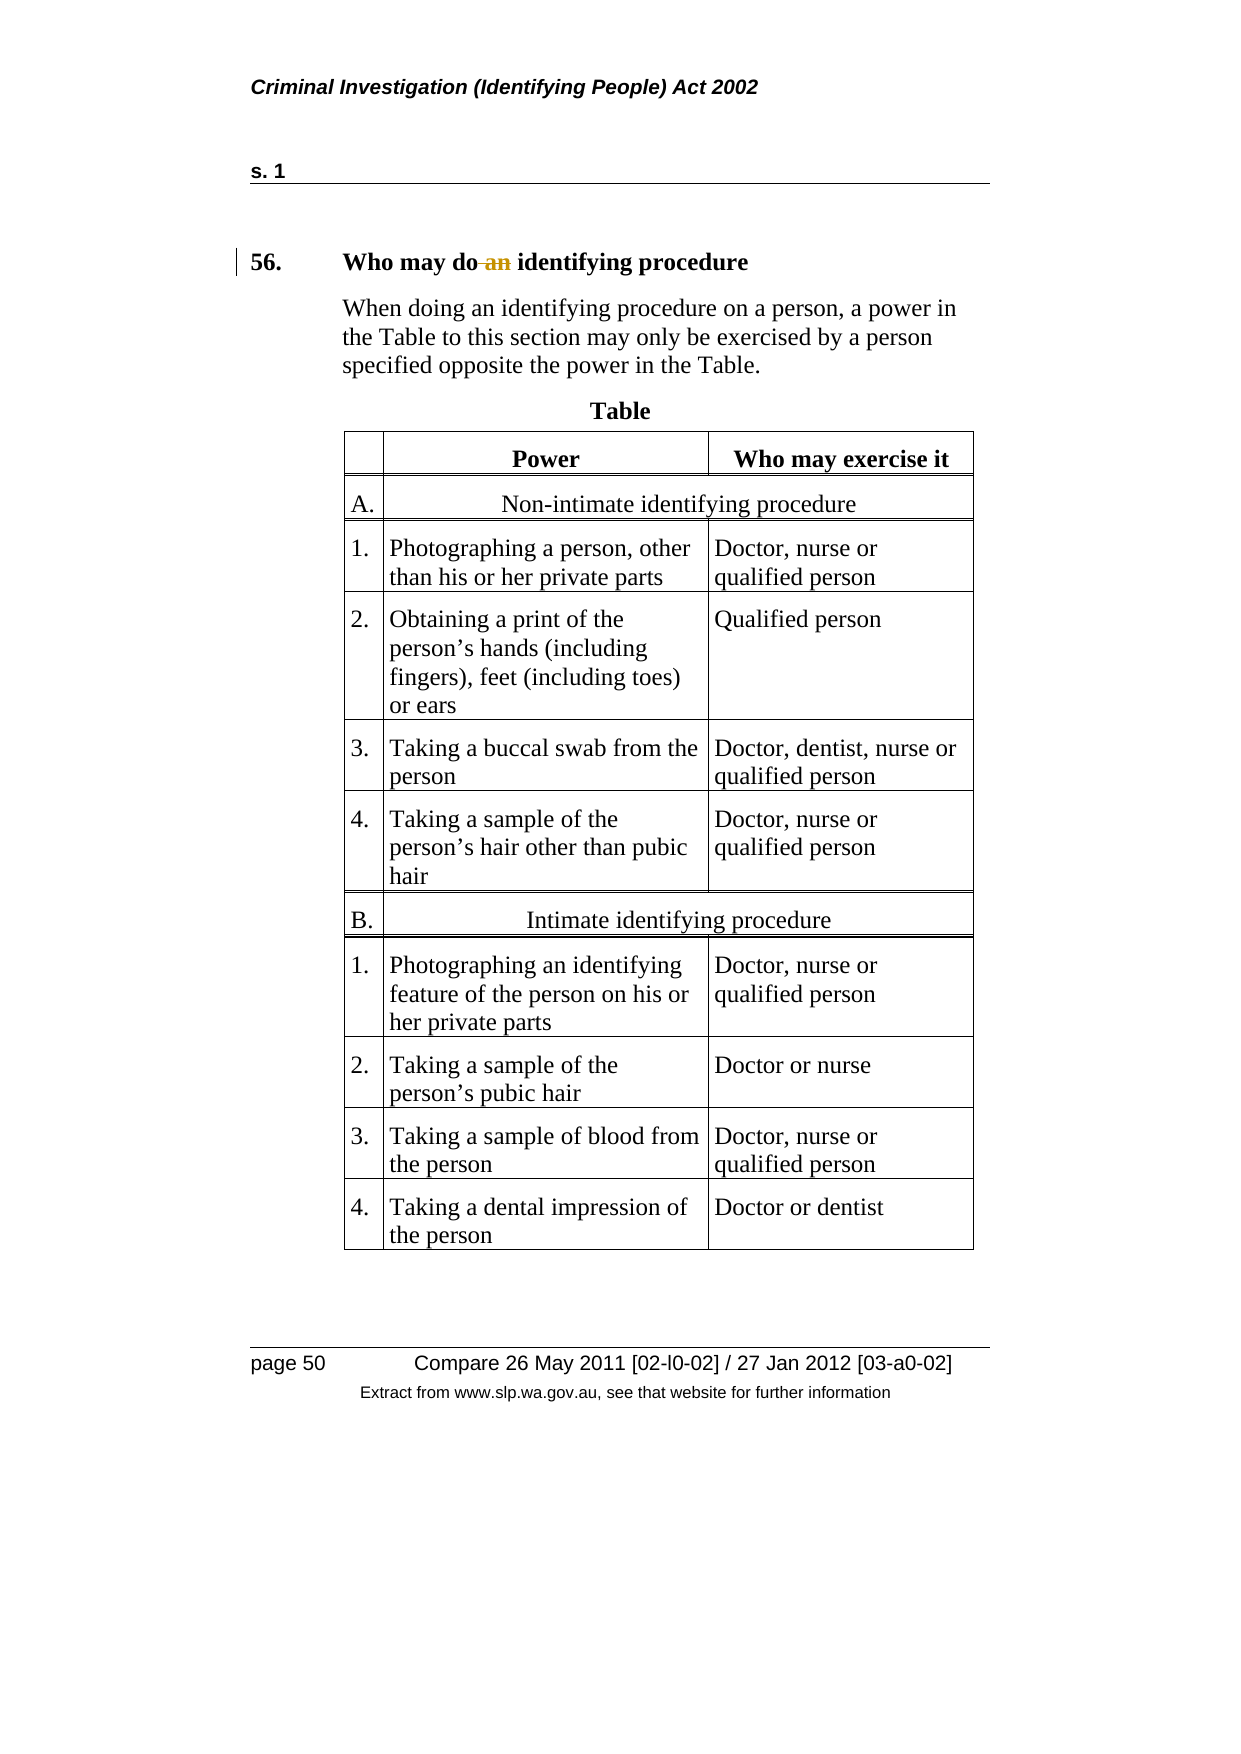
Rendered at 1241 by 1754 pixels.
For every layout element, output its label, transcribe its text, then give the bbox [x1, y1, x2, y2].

table_cell A. [345, 476, 383, 517]
subtitle 56. Who may do identifying procedure [250, 247, 990, 276]
table_cell Doctor, dentist, nurse or qualified person [709, 720, 973, 790]
table_cell Taking a dental impression of the person [384, 1179, 708, 1249]
table_cell Taking a sample of blood from the person [384, 1108, 708, 1178]
table_header Who may exercise it [709, 432, 973, 473]
table_cell Taking a sample of the person’s hair other than pubic hair [384, 791, 708, 890]
table_cell Doctor or dentist [709, 1179, 973, 1249]
table_cell 4. [345, 1179, 383, 1249]
table_cell 3. [345, 720, 383, 790]
table_cell Obtaining a print of the person’s hands (including fingers), feet (including toes) or ears [384, 592, 708, 719]
table_cell Taking a sample of the person’s pubic hair [384, 1037, 708, 1107]
table_cell Intimate identifying procedure [384, 893, 973, 934]
table_cell Taking a buccal swab from the person [384, 720, 708, 790]
table_cell 2. [345, 1037, 383, 1107]
table_cell Qualified person [709, 592, 973, 719]
table_cell 4. [345, 791, 383, 890]
table_cell Photographing an identifying feature of the person on his or her private parts [384, 938, 708, 1036]
table_cell Photographing a person, other than his or her private parts [384, 521, 708, 591]
table_cell Doctor, nurse or qualified person [709, 521, 973, 591]
table_cell Doctor, nurse or qualified person [709, 1108, 973, 1178]
table_cell 1. [345, 521, 383, 591]
table_cell 1. [345, 938, 383, 1036]
table_cell B. [345, 893, 383, 934]
table_cell 3. [345, 1108, 383, 1178]
table_cell 2. [345, 592, 383, 719]
table_cell Non-intimate identifying procedure [384, 476, 973, 517]
table_cell Doctor, nurse or qualified person [709, 938, 973, 1036]
table_cell Doctor or nurse [709, 1037, 973, 1107]
subtitle Table [250, 396, 990, 424]
text When doing an identifying procedure on a person, a power in the Table to this section may only be exercised by a person specified opposite the power in the Table. [250, 293, 990, 379]
table_cell Doctor, nurse or qualified person [709, 791, 973, 890]
table_header [345, 432, 383, 473]
table_header Power [384, 432, 708, 473]
